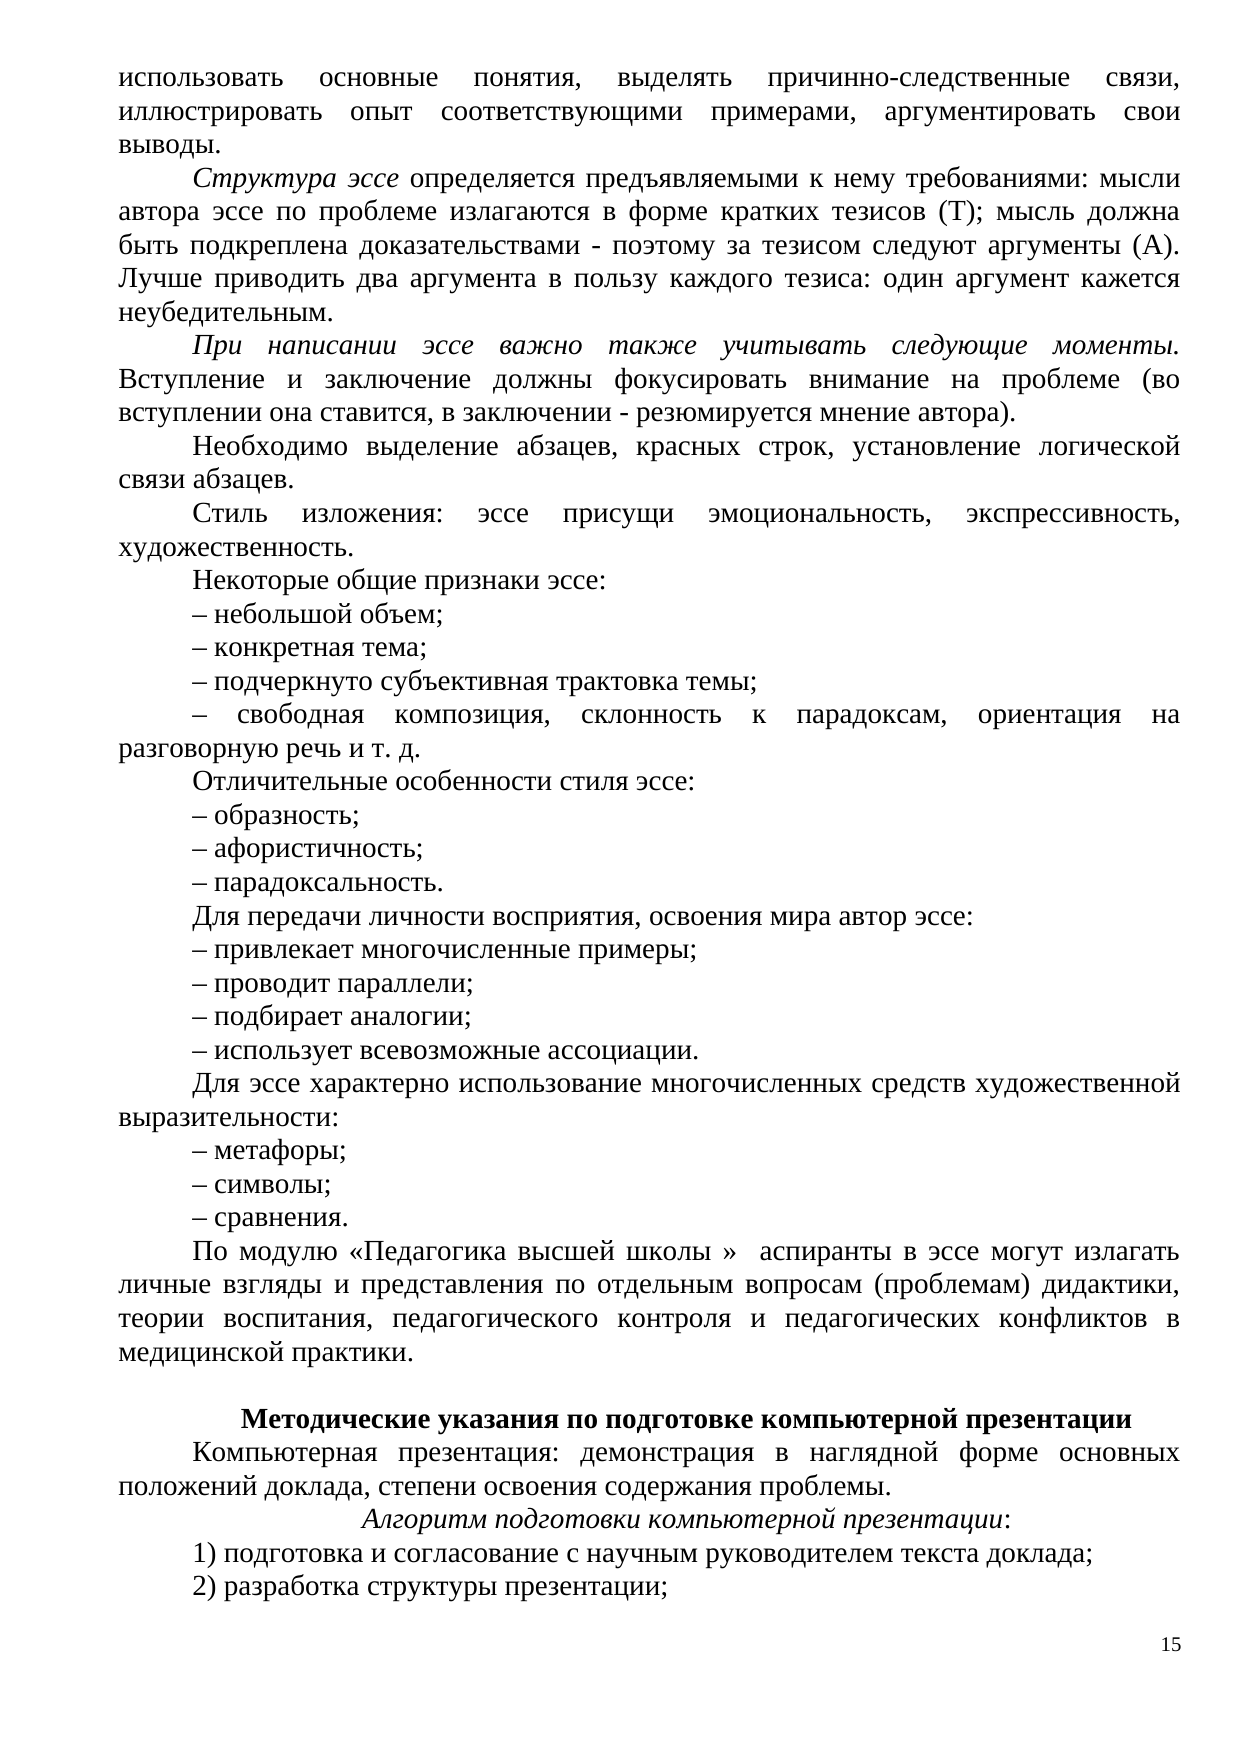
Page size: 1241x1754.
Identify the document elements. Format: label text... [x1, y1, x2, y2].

text Необходимо выделение абзацев, красных строк, установление логической связи абзацев. [118, 428, 1181, 495]
text – подчеркнуто субъективная трактовка темы; [118, 663, 1181, 696]
text Стиль изложения: эссе присущи эмоциональность, экспрессивность, художественность. [118, 495, 1181, 562]
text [118, 59, 1181, 160]
text – сравнения. [118, 1199, 1181, 1233]
text По модулю «Педагогика высшей школы » аспиранты в эссе могут излагать личные взгляды и представления по отдельным вопросам (проблемам) дидактики, теории воспитания, педагогического контроля и педагогических конфликтов в медицинской практики. [118, 1233, 1181, 1367]
text – небольшой объем; [118, 596, 1181, 629]
text Некоторые общие признаки эссе: [118, 562, 1181, 596]
text – проводит параллели; [118, 965, 1181, 998]
text – афористичность; [118, 831, 1181, 864]
text – свободная композиция, склонность к парадоксам, ориентация на разговорную речь и т. д. [118, 696, 1181, 763]
text – парадоксальность. [118, 864, 1181, 898]
text Компьютерная презентация: демонстрация в наглядной форме основных положений доклада, степени освоения содержания проблемы. [118, 1434, 1181, 1501]
text – символы; [118, 1166, 1181, 1199]
text Структура эссе определяется предъявляемыми к нему требованиями: мысли автора эссе по проблеме излагаются в форме кратких тезисов (Т); мысль должна быть подкреплена доказательствами - поэтому за тезисом следуют аргументы (А). Лучше приводить два аргумента в пользу каждого тезиса: один аргумент кажется неубедительным. [118, 160, 1181, 327]
text Методические указания по подготовке компьютерной презентации [118, 1401, 1181, 1434]
text 2) разработка структуры презентации; [118, 1568, 1181, 1602]
text При написании эссе важно также учитывать следующие моменты. Вступление и заключение должны фокусировать внимание на проблеме (во вступлении она ставится, в заключении - резюмируется мнение автора). [118, 327, 1181, 428]
text – образность; [118, 797, 1181, 831]
text – использует всевозможные ассоциации. [118, 1032, 1181, 1065]
text – привлекает многочисленные примеры; [118, 931, 1181, 965]
text – конкретная тема; [118, 629, 1181, 663]
text – метафоры; [118, 1132, 1181, 1166]
text 1) подготовка и согласование с научным руководителем текста доклада; [118, 1535, 1181, 1568]
text Алгоритм подготовки компьютерной презентации: [118, 1501, 1181, 1535]
text Для эссе характерно использование многочисленных средств художественной выразительности: [118, 1065, 1181, 1132]
text Отличительные особенности стиля эссе: [118, 763, 1181, 797]
text – подбирает аналогии; [118, 998, 1181, 1032]
text Для передачи личности восприятия, освоения мира автор эссе: [118, 898, 1181, 931]
